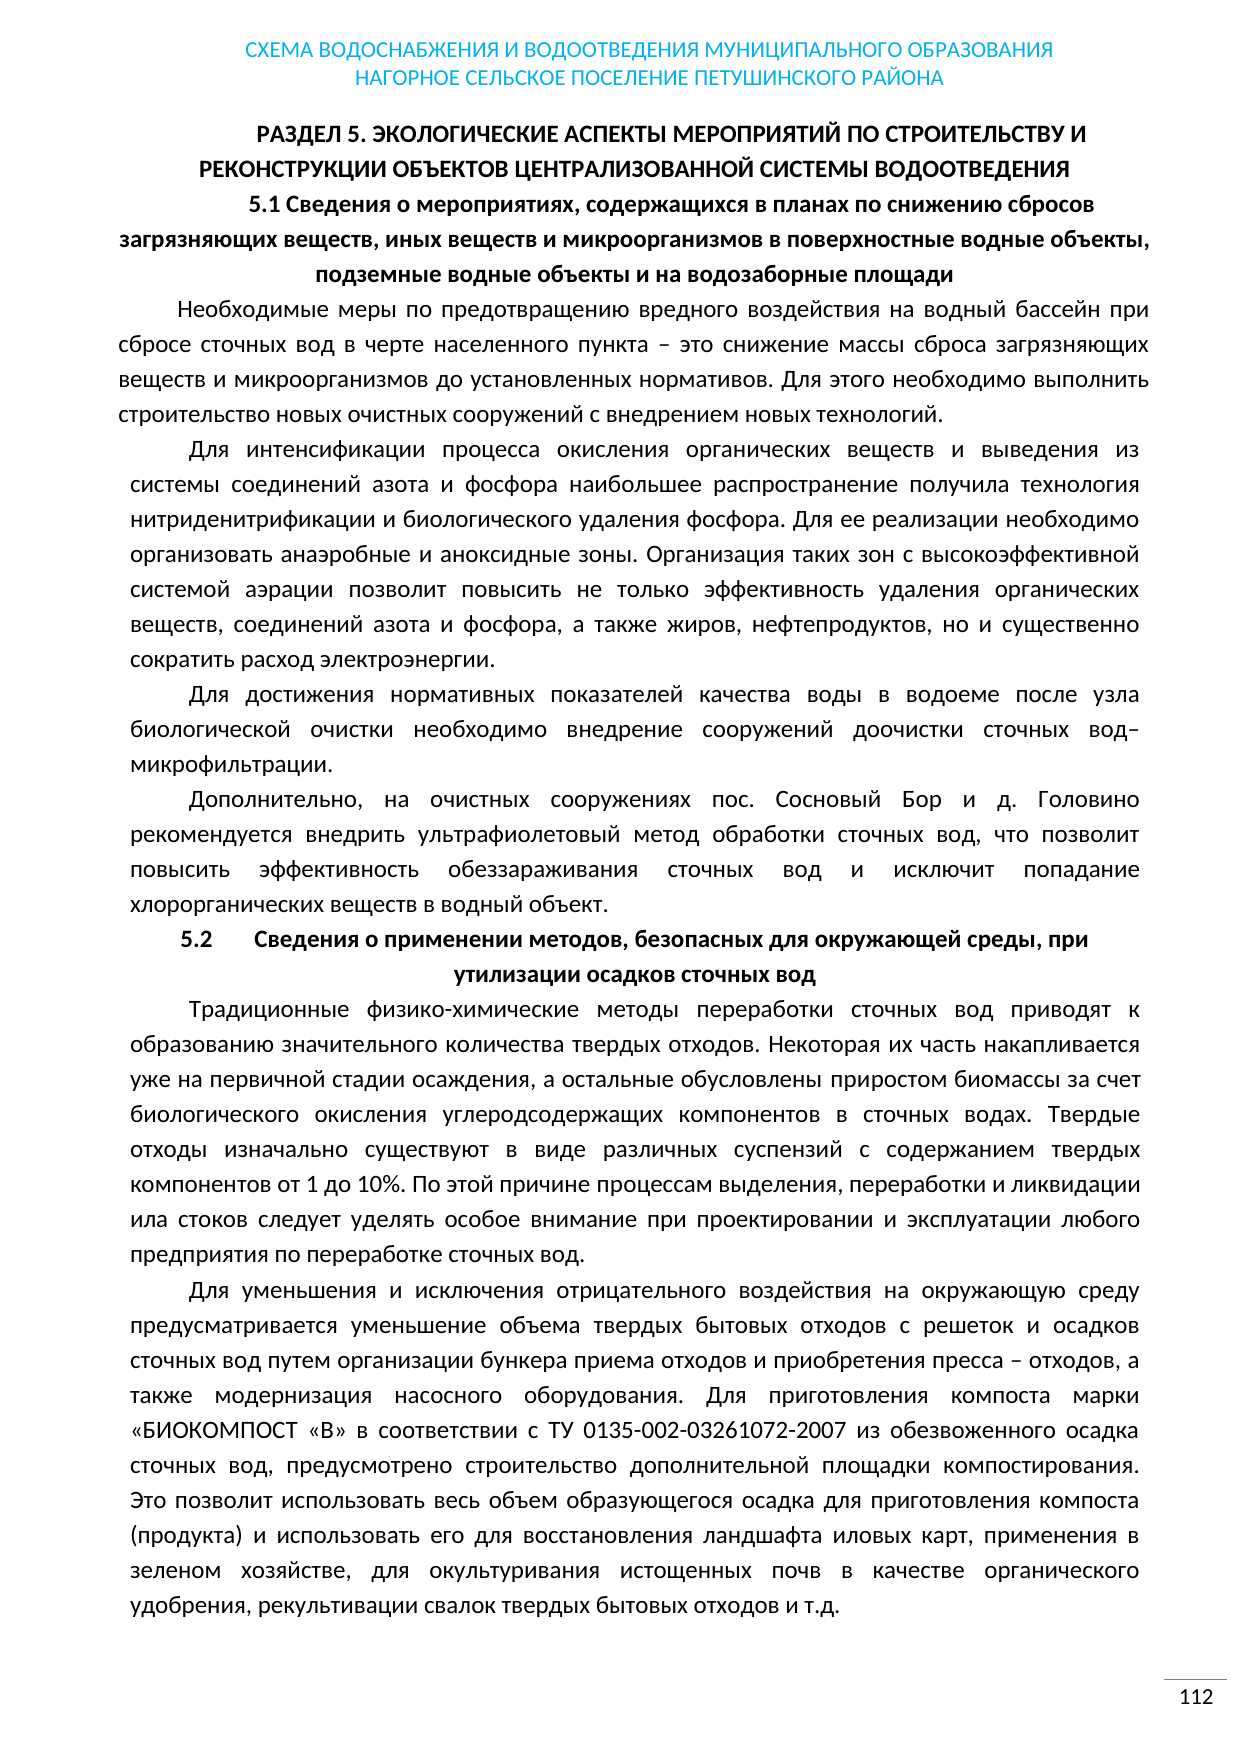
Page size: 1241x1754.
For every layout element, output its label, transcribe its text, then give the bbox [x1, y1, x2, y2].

text Традиционные физико-химические методы переработки сточных вод приводят к образованию значительного количества твердых отходов. Некоторая их часть накапливается уже на первичной стадии осаждения, а остальные обусловлены приростом биомассы за счет биологического окисления углеродсодержащих компонентов в сточных водах. Твердые отходы изначально существуют в виде различных суспензий с содержанием твердых компонентов от 1 до 10%. По этой причине процессам выделения, переработки и ликвидации ила стоков следует уделять особое внимание при проектировании и эксплуатации любого предприятия по переработке сточных вод. [130, 993, 1141, 1269]
text Для интенсификации процесса окисления органических веществ и выведения из системы соединений азота и фосфора наибольшее распространение получила технология нитриденитрификации и биологического удаления фосфора. Для ее реализации необходимо организовать анаэробные и аноксидные зоны. Организация таких зон с высокоэффективной системой аэрации позволит повысить не только эффективность удаления органических веществ, соединений азота и фосфора, а также жиров, нефтепродуктов, но и существенно сократить расход электроэнергии. [130, 433, 1141, 674]
text Для достижения нормативных показателей качества воды в водоеме после узла биологической очистки необходимо внедрение сооружений доочистки сточных вод– микрофильтрации. [130, 678, 1141, 779]
list Сведения о применении методов, безопасных для окружающей среды, при утилизации осадков сточных вод [118, 923, 1151, 989]
subtitle РАЗДЕЛ 5. ЭКОЛОГИЧЕСКИЕ АСПЕКТЫ МЕРОПРИЯТИЙ ПО СТРОИТЕЛЬСТВУ И РЕКОНСТРУКЦИИ ОБЪЕКТОВ ЦЕНТРАЛИЗОВАННОЙ СИСТЕМЫ ВОДООТВЕДЕНИЯ [118, 118, 1152, 184]
subtitle 5.1 Сведения о мероприятиях, содержащихся в планах по снижению сбросов загрязняющих веществ, иных веществ и микроорганизмов в поверхностные водные объекты, подземные водные объекты и на водозаборные площади [118, 188, 1152, 289]
text Для уменьшения и исключения отрицательного воздействия на окружающую среду предусматривается уменьшение объема твердых бытовых отходов с решеток и осадков сточных вод путем организации бункера приема отходов и приобретения пресса – отходов, а также модернизация насосного оборудования. Для приготовления компоста марки «БИОКОМПОСТ «В» в соответствии с ТУ 0135-002-03261072-2007 из обезвоженного осадка сточных вод, предусмотрено строительство дополнительной площадки компостирования. Это позволит использовать весь объем образующегося осадка для приготовления компоста (продукта) и использовать его для восстановления ландшафта иловых карт, применения в зеленом хозяйстве, для окультуривания истощенных почв в качестве органического удобрения, рекультивации свалок твердых бытовых отходов и т.д. [130, 1274, 1141, 1619]
text Дополнительно, на очистных сооружениях пос. Сосновый Бор и д. Головино рекомендуется внедрить ультрафиолетовый метод обработки сточных вод, что позволит повысить эффективность обеззараживания сточных вод и исключит попадание хлорорганических веществ в водный объект. [130, 783, 1141, 919]
text Необходимые меры по предотвращению вредного воздействия на водный бассейн при сбросе сточных вод в черте населенного пункта – это снижение массы сброса загрязняющих веществ и микроорганизмов до установленных нормативов. Для этого необходимо выполнить строительство новых очистных сооружений с внедрением новых технологий. [118, 293, 1150, 429]
